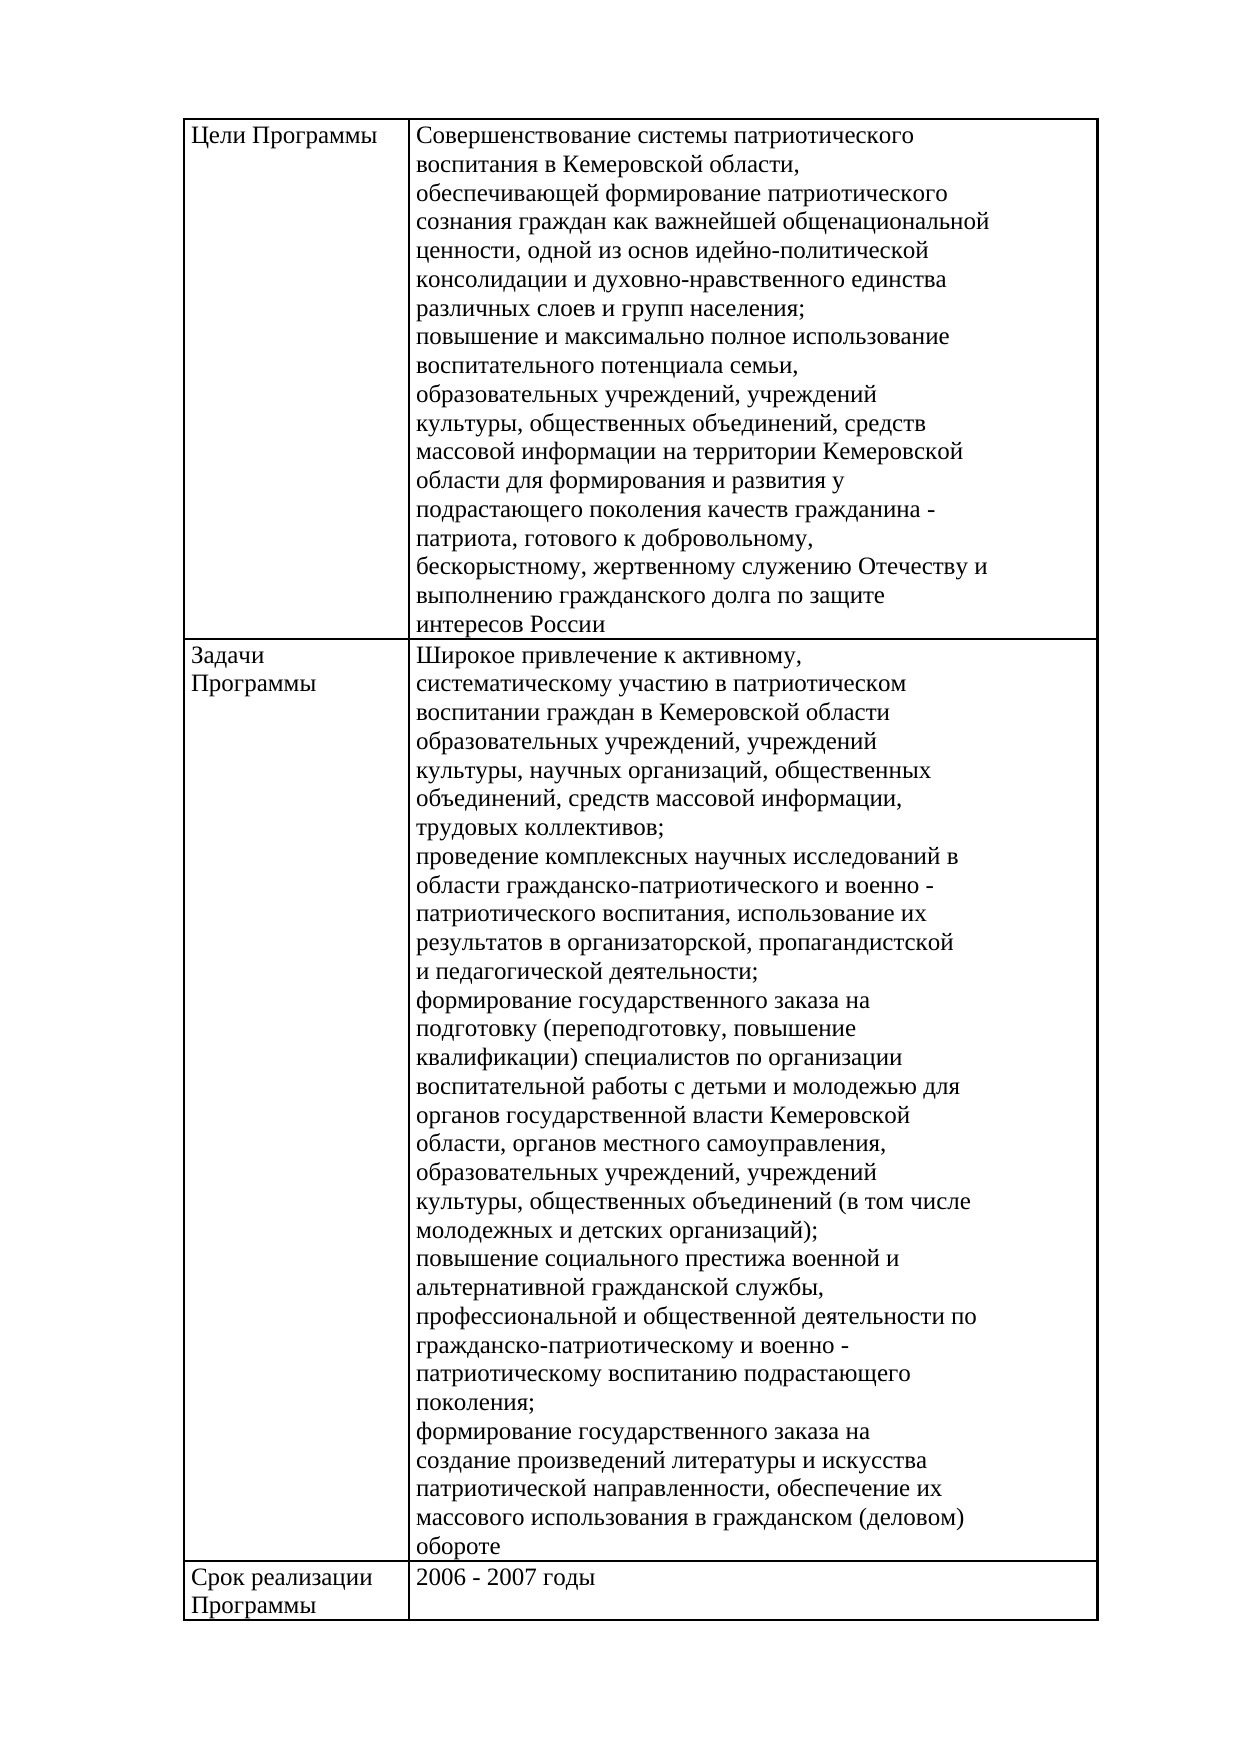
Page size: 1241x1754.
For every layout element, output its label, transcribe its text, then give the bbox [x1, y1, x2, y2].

table_cell Срок реализации Программы [185, 1562, 408, 1619]
table_cell Цели Программы [185, 120, 408, 638]
table_cell Широкое привлечение к активному, систематическому участию в патриотическом воспитании граждан в Кемеровской области образовательных учреждений, учреждений культуры, научных организаций, общественных объединений, средств массовой информации, трудовых коллективов; проведение комплексных научных исследований в области гражданско-патриотического и военно - патриотического воспитания, использование их результатов в организаторской, пропагандистской и педагогической деятельности; формирование государственного заказа на подготовку (переподготовку, повышение квалификации) специалистов по организации воспитательной работы с детьми и молодежью для органов государственной власти Кемеровской области, органов местного самоуправления, образовательных учреждений, учреждений культуры, общественных объединений (в том числе молодежных и детских организаций); повышение социального престижа военной и альтернативной гражданской службы, профессиональной и общественной деятельности по гражданско-патриотическому и военно - патриотическому воспитанию подрастающего поколения; формирование государственного заказа на создание произведений литературы и искусства патриотической направленности, обеспечение их массового использования в гражданском (деловом) обороте [410, 640, 1096, 1560]
table_cell Задачи Программы [185, 640, 408, 1560]
table_cell 2006 - 2007 годы [410, 1562, 1096, 1619]
table_cell Совершенствование системы патриотического воспитания в Кемеровской области, обеспечивающей формирование патриотического сознания граждан как важнейшей общенациональной ценности, одной из основ идейно-политической консолидации и духовно-нравственного единства различных слоев и групп населения; повышение и максимально полное использование воспитательного потенциала семьи, образовательных учреждений, учреждений культуры, общественных объединений, средств массовой информации на территории Кемеровской области для формирования и развития у подрастающего поколения качеств гражданина - патриота, готового к добровольному, бескорыстному, жертвенному служению Отечеству и выполнению гражданского долга по защите интересов России [410, 120, 1096, 638]
